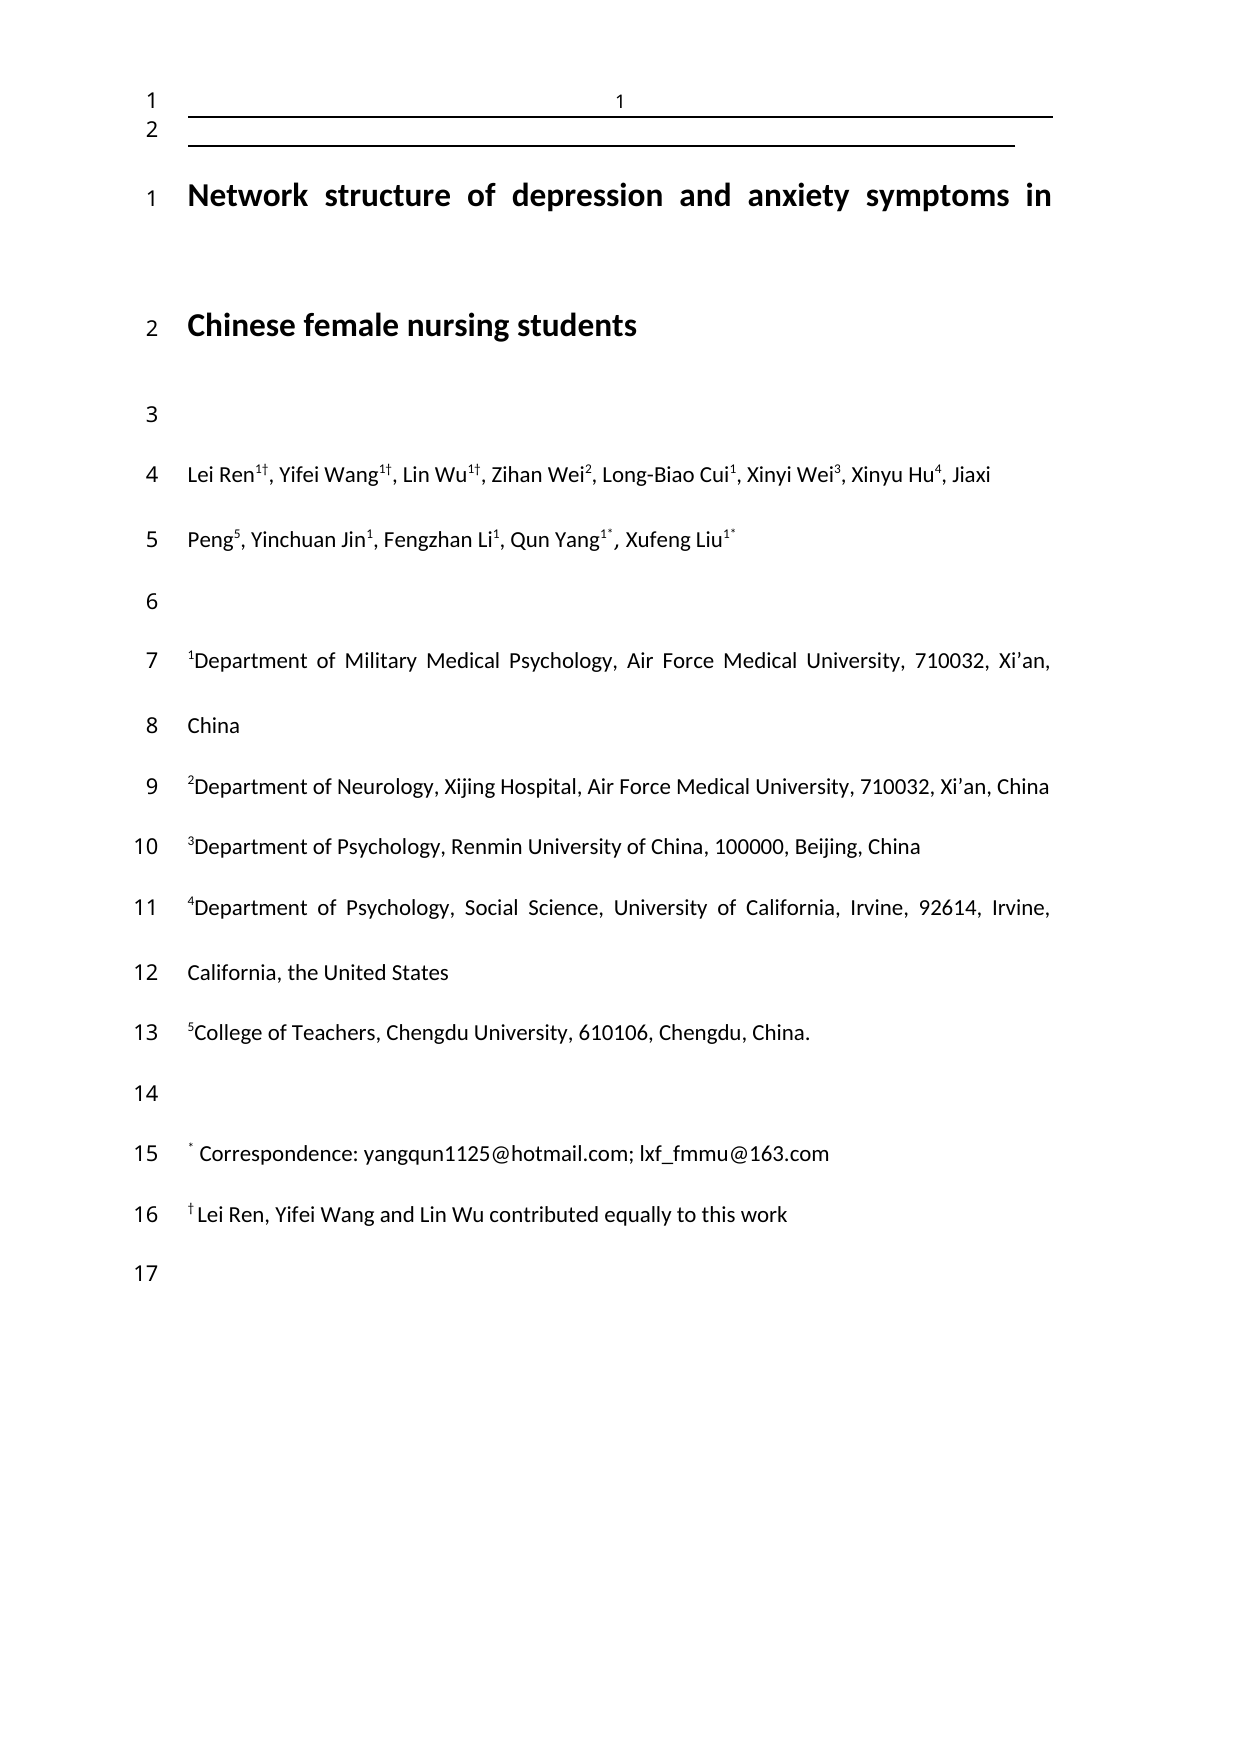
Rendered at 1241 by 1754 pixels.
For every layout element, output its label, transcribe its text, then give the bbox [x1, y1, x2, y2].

text * Correspondence: yangqun1125@hotmail.com; lxf_fmmu@163.com [187, 1137, 1053, 1170]
text 2Department of Neurology, Xijing Hospital, Air Force Medical University, 710032, Xi’an, China [187, 770, 1053, 802]
text 4Department of Psychology, Social Science, University of California, Irvine, 92614, Irvine, California, the United States [187, 891, 1053, 988]
text 3Department of Psychology, Renmin University of China, 100000, Beijing, China [187, 830, 1053, 863]
text Lei Ren1†, Yifei Wang1†, Lin Wu1†, Zihan Wei2, Long-Biao Cui1, Xinyi Wei3, Xinyu Hu4, Jiaxi Peng5, Yinchuan Jin1, Fengzhan Li1, Qun Yang1*, Xufeng Liu1* [187, 458, 1053, 556]
text 5College of Teachers, Chengdu University, 610106, Chengdu, China. [187, 1016, 1053, 1049]
text 1Department of Military Medical Psychology, Air Force Medical University, 710032, Xi’an, China [187, 644, 1053, 742]
text † Lei Ren, Yifei Wang and Lin Wu contributed equally to this work [187, 1198, 1053, 1230]
text Network structure of depression and anxiety symptoms in Chinese female nursing students [187, 162, 1053, 357]
